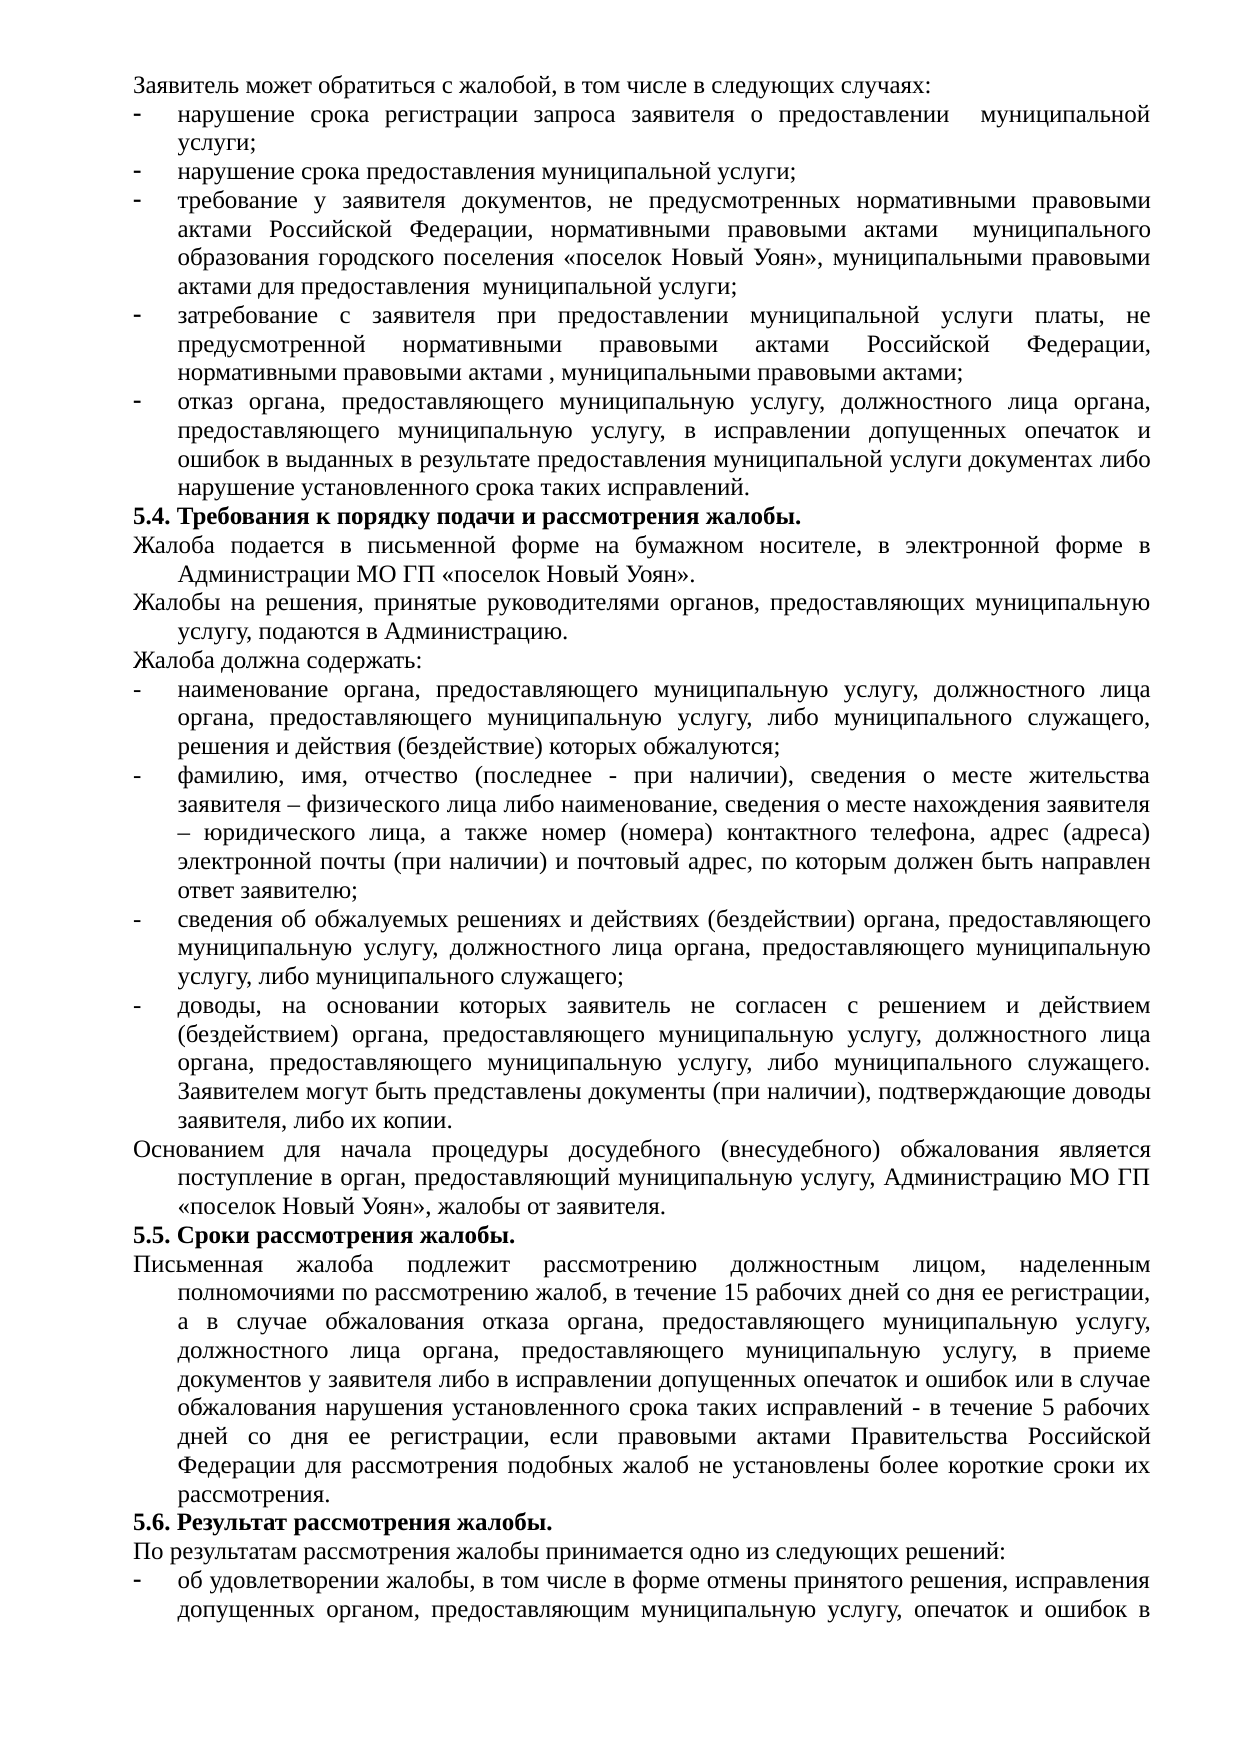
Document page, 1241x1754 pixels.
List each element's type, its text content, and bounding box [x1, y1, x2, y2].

list фамилию, имя, отчество (последнее - при наличии), сведения о месте жительства заявителя – физического лица либо наименование, сведения о месте нахождения заявителя – юридического лица, а также номер (номера) контактного телефона, адрес (адреса) электронной почты (при наличии) и почтовый адрес, по которым должен быть направлен ответ заявителю; [133, 760, 1152, 904]
list наименование органа, предоставляющего муниципальную услугу, должностного лица органа, предоставляющего муниципальную услугу, либо муниципального служащего, решения и действия (бездействие) которых обжалуются; [133, 674, 1152, 760]
list сведения об обжалуемых решениях и действиях (бездействии) органа, предоставляющего муниципальную услугу, должностного лица органа, предоставляющего муниципальную услугу, либо муниципального служащего; [133, 904, 1152, 990]
text 5.4. Требования к порядку подачи и рассмотрения жалобы. [133, 501, 1152, 530]
text Письменная жалоба подлежит рассмотрению должностным лицом, наделенным полномочиями по рассмотрению жалоб, в течение 15 рабочих дней со дня ее регистрации, а в случае обжалования отказа органа, предоставляющего муниципальную услугу, должностного лица органа, предоставляющего муниципальную услугу, в приеме документов у заявителя либо в исправлении допущенных опечаток и ошибок или в случае обжалования нарушения установленного срока таких исправлений - в течение 5 рабочих дней со дня ее регистрации, если правовыми актами Правительства Российской Федерации для рассмотрения подобных жалоб не установлены более короткие сроки их рассмотрения. [133, 1249, 1152, 1507]
text Жалобы на решения, принятые руководителями органов, предоставляющих муниципальную услугу, подаются в Администрацию. [133, 587, 1152, 645]
text 5.6. Результат рассмотрения жалобы. [133, 1507, 1152, 1536]
list требование у заявителя документов, не предусмотренных нормативными правовыми актами Российской Федерации, нормативными правовыми актами муниципального образования городского поселения «поселок Новый Уоян», муниципальными правовыми актами для предоставления муниципальной услуги; [133, 185, 1152, 300]
list доводы, на основании которых заявитель не согласен с решением и действием (бездействием) органа, предоставляющего муниципальную услугу, должностного лица органа, предоставляющего муниципальную услугу, либо муниципального служащего. Заявителем могут быть представлены документы (при наличии), подтверждающие доводы заявителя, либо их копии. [133, 990, 1152, 1134]
text Заявитель может обратиться с жалобой, в том числе в следующих случаях: [133, 70, 1152, 99]
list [133, 1565, 1152, 1622]
text 5.5. Сроки рассмотрения жалобы. [133, 1220, 1152, 1249]
text По результатам рассмотрения жалобы принимается одно из следующих решений: [133, 1536, 1152, 1565]
list нарушение срока предоставления муниципальной услуги; [133, 156, 1152, 185]
text Жалоба должна содержать: [133, 645, 1152, 674]
text Основанием для начала процедуры досудебного (внесудебного) обжалования является поступление в орган, предоставляющий муниципальную услугу, Администрацию МО ГП «поселок Новый Уоян», жалобы от заявителя. [133, 1134, 1152, 1220]
list нарушение срока регистрации запроса заявителя о предоставлении муниципальной услуги; [133, 99, 1152, 156]
text Жалоба подается в письменной форме на бумажном носителе, в электронной форме в Администрации МО ГП «поселок Новый Уоян». [133, 530, 1152, 587]
list затребование с заявителя при предоставлении муниципальной услуги платы, не предусмотренной нормативными правовыми актами Российской Федерации, нормативными правовыми актами , муниципальными правовыми актами; [133, 300, 1152, 386]
list отказ органа, предоставляющего муниципальную услугу, должностного лица органа, предоставляющего муниципальную услугу, в исправлении допущенных опечаток и ошибок в выданных в результате предоставления муниципальной услуги документах либо нарушение установленного срока таких исправлений. [133, 386, 1152, 501]
